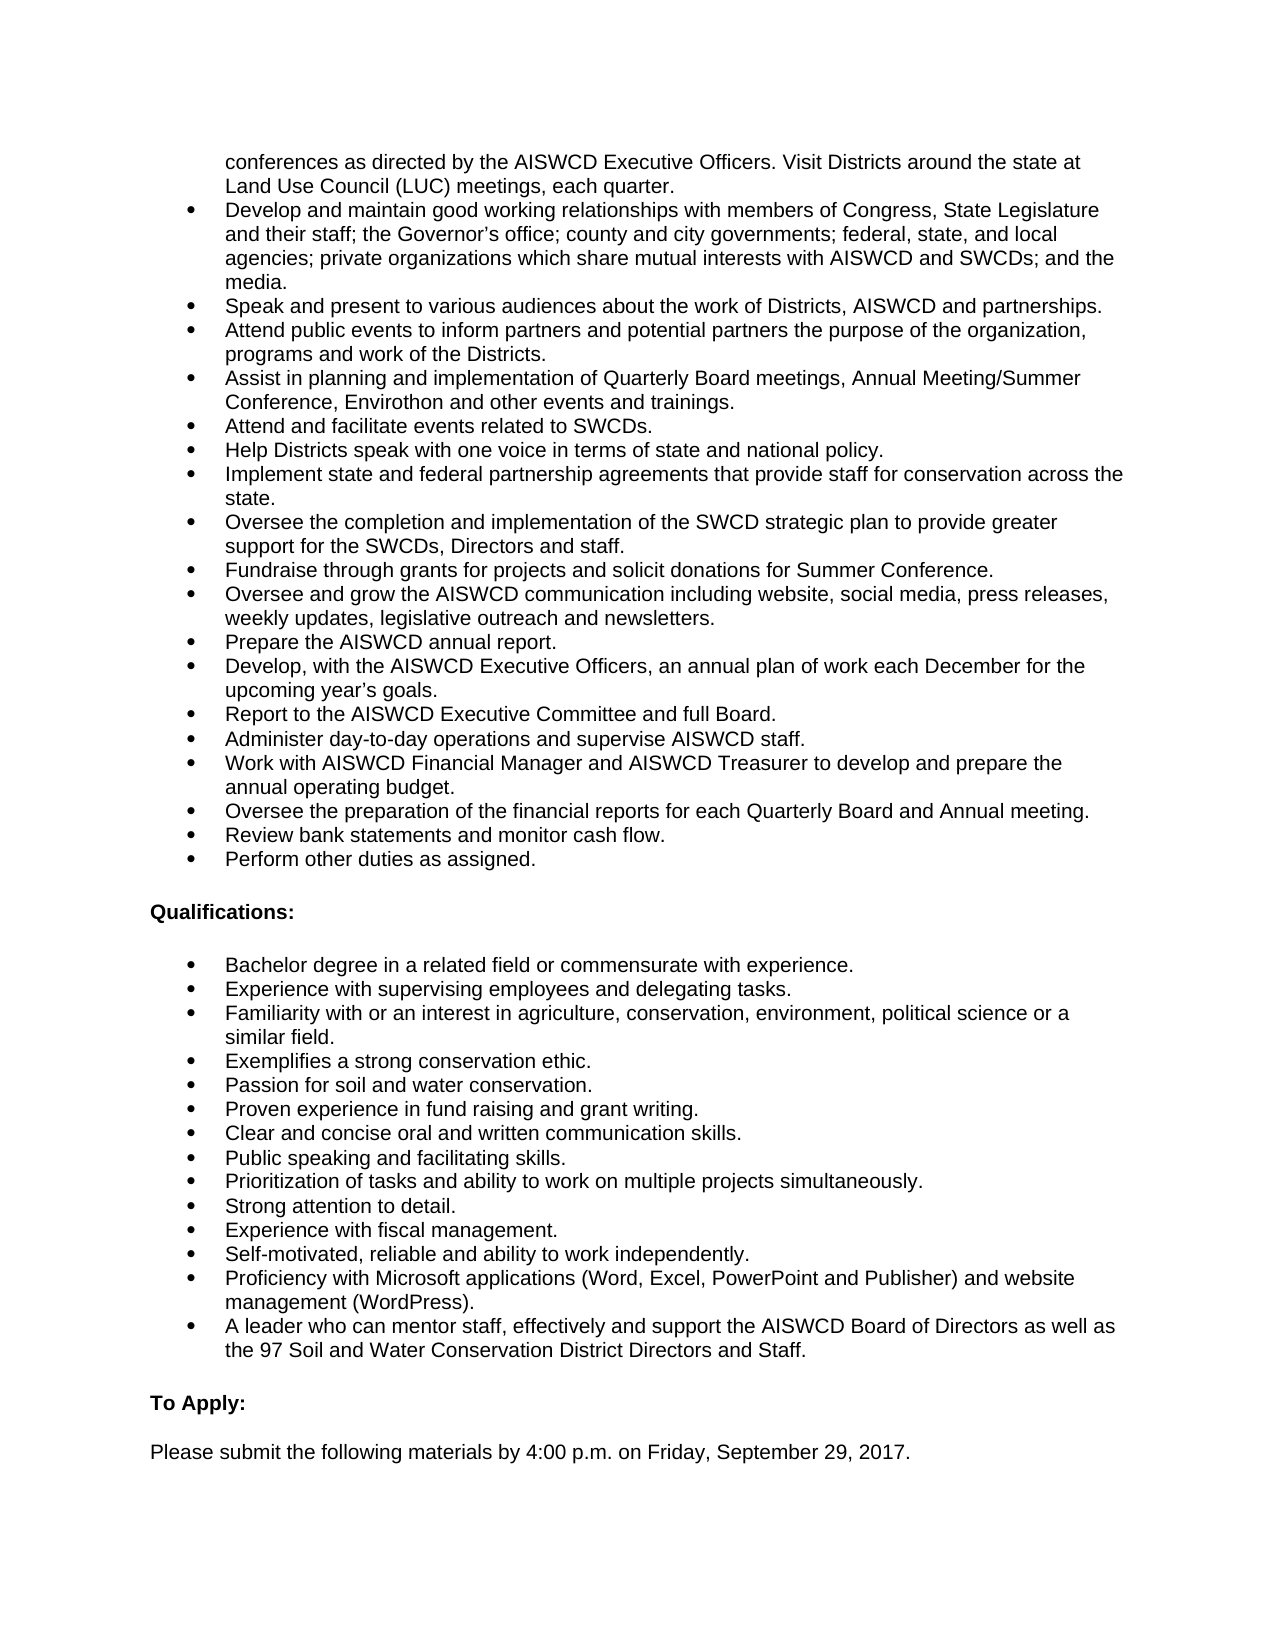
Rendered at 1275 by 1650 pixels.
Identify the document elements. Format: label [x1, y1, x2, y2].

table_header [150, 150, 1125, 1489]
